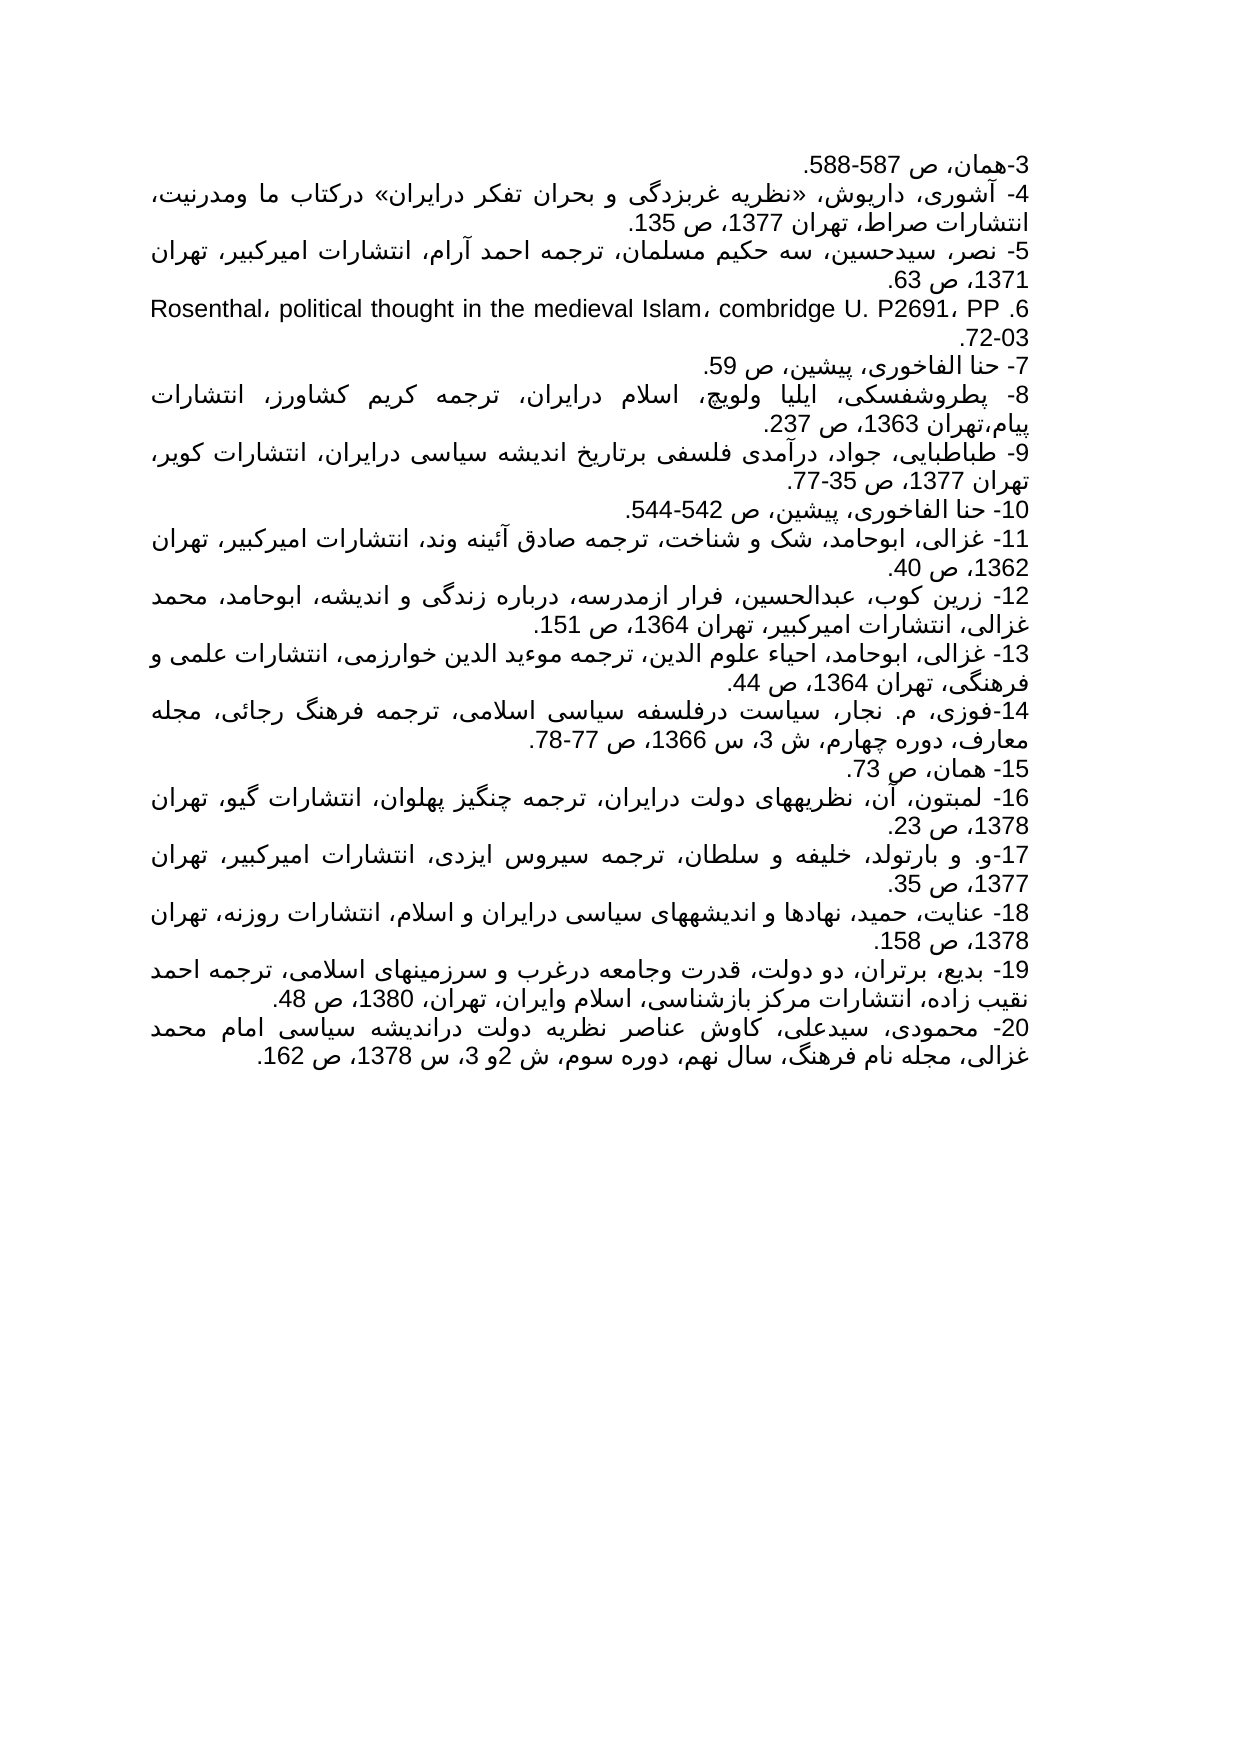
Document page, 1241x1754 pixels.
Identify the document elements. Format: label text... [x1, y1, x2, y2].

text 3-همان، ص 587-588. [150, 150, 1029, 179]
text 14-فوزی، م. نجار، سیاست درفلسفه سیاسی اسلامی، ترجمه فرهنگ رجائی، مجله معارف، دوره چهارم، ش 3، س 1366، ص 77-78. [150, 696, 1029, 754]
text 4- آشوری، داریوش، «نظریه غربزدگی و بحران تفکر درایران» درکتاب ما ومدرنیت، انتشارات صراط، تهران 1377، ص 135. [150, 179, 1029, 236]
text 13- غزالی، ابوحامد، احیاء علوم الدین، ترجمه موءید الدین خوارزمی، انتشارات علمی و فرهنگی، تهران 1364، ص 44. [150, 639, 1029, 696]
text 16- لمبتون، آن، نظریه‏های دولت درایران، ترجمه چنگیز پهلوان، انتشارات گیو، تهران 1378، ص 23. [150, 782, 1029, 840]
text 7- حنا الفاخوری، پیشین، ص 59. [150, 351, 1029, 380]
text 20- محمودی، سیدعلی، کاوش عناصر نظریه دولت دراندیشه سیاسی امام محمد غزالی، مجله نام فرهنگ، سال نهم، دوره سوم، ش 2و 3، س 1378، ص 162. [150, 1012, 1029, 1070]
text 15- همان، ص 73. [150, 754, 1029, 782]
text 6. Rosenthal، political thought in the medieval Islam، combridge U. P2691، PP 72-03. [150, 294, 1029, 351]
text 9- طباطبایی، جواد، درآمدی فلسفی برتاریخ اندیشه سیاسی درایران، انتشارات کویر، تهران 1377، ص 35-77. [150, 437, 1029, 495]
text 18- عنایت، حمید، نهادها و اندیشه‏های سیاسی درایران و اسلام، انتشارات روزنه، تهران 1378، ص 158. [150, 897, 1029, 955]
text 19- بدیع، برتران، دو دولت، قدرت وجامعه درغرب و سرزمین‏های اسلامی، ترجمه احمد نقیب زاده، انتشارات مرکز بازشناسی، اسلام وایران، تهران، 1380، ص 48. [150, 955, 1029, 1012]
text 5- نصر، سیدحسین، سه حکیم مسلمان، ترجمه احمد آرام، انتشارات امیرکبیر، تهران 1371، ص 63. [150, 236, 1029, 294]
text 10- حنا الفاخوری، پیشین، ص 542-544. [150, 495, 1029, 524]
text 12- زرین کوب، عبدالحسین، فرار ازمدرسه، درباره زندگی و اندیشه، ابوحامد، محمد غزالی، انتشارات امیرکبیر، تهران 1364، ص 151. [150, 581, 1029, 639]
text 8- پطروشفسکی، ایلیا ولویچ، اسلام درایران، ترجمه کریم کشاورز، انتشارات پیام،تهران 1363، ص 237. [150, 380, 1029, 437]
text 11- غزالی، ابوحامد، شک و شناخت، ترجمه صادق آئینه وند، انتشارات امیرکبیر، تهران 1362، ص 40. [150, 524, 1029, 581]
text 17-و. و بارتولد، خلیفه و سلطان، ترجمه سیروس ایزدی، انتشارات امیرکبیر، تهران 1377، ص 35. [150, 840, 1029, 897]
